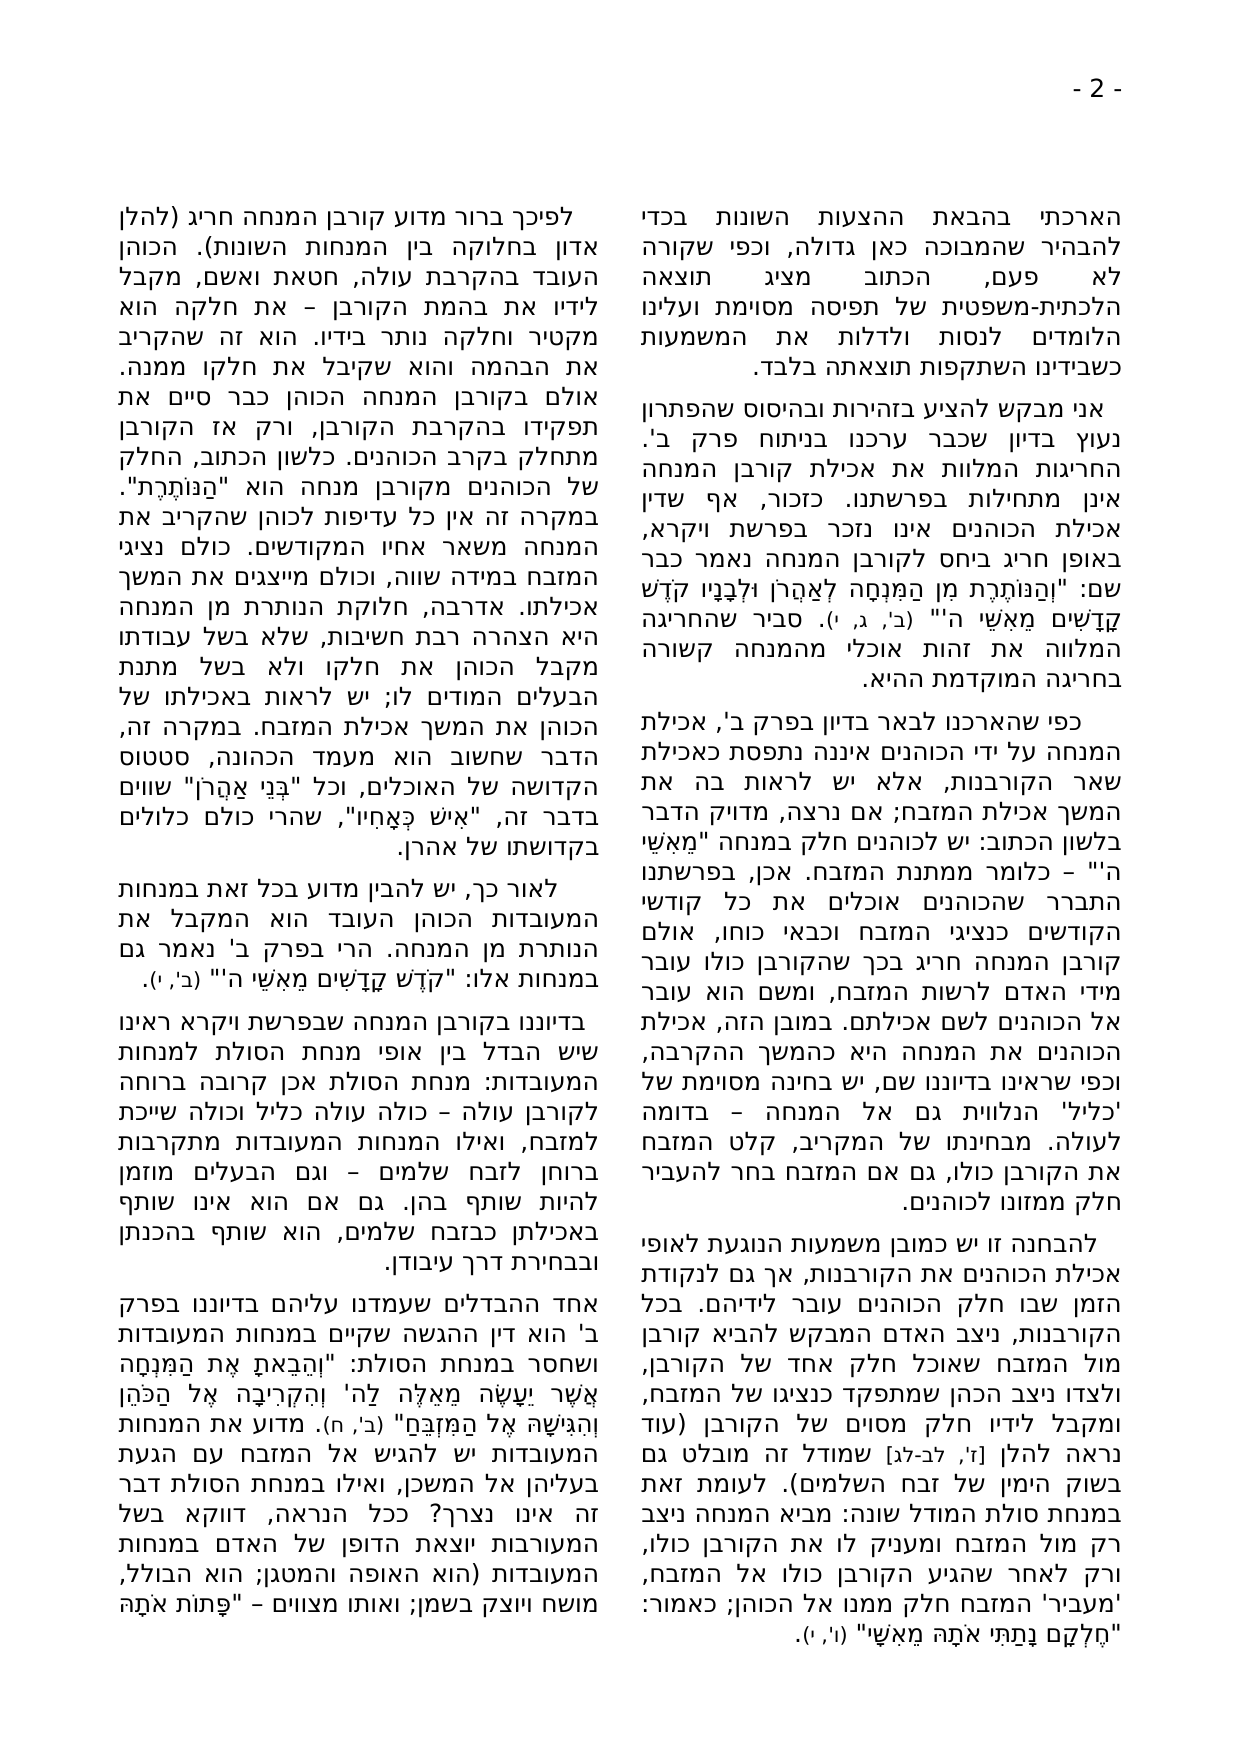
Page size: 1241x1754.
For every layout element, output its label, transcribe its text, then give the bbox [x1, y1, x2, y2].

text בדיוננו בקורבן המנחה שבפרשת ויקרא ראינו שיש הבדל בין אופי מנחת הסולת למנחות המעובדות: מנחת הסולת אכן קרובה ברוחה לקורבן עולה – כולה עולה כליל וכולה שייכת למזבח, ואילו המנחות המעובדות מתקרבות ברוחן לזבח שלמים – וגם הבעלים מוזמן להיות שותף בהן. גם אם הוא אינו שותף באכילתן כבזבח שלמים, הוא שותף בהכנתן ובבחירת דרך עיבודן. [118, 1006, 599, 1276]
text לאור כך, יש להבין מדוע בכל זאת במנחות המעובדות הכוהן העובד הוא המקבל את הנותרת מן המנחה. הרי בפרק ב' נאמר גם במנחות אלו: "קֹדֶשׁ קָדָשִׁים מֵאִשֵּׁי ה'" (ב', י). [118, 874, 599, 994]
text אני מבקש להציע בזהירות ובהיסוס שהפתרון נעוץ בדיון שכבר ערכנו בניתוח פרק ב'. החריגות המלוות את אכילת קורבן המנחה אינן מתחילות בפרשתנו. כזכור, אף שדין אכילת הכוהנים אינו נזכר בפרשת ויקרא, באופן חריג ביחס לקורבן המנחה נאמר כבר שם: "וְהַנּוֹתֶרֶת מִן הַמִּנְחָה לְאַהֲרֹן וּלְבָנָיו קֹדֶשׁ קָדָשִׁים מֵאִשֵּׁי ה'" (ב', ג, י). סביר שהחריגה המלווה את זהות אוכלי מהמנחה קשורה בחריגה המוקדמת ההיא. [641, 394, 1122, 694]
text הארכתי בהבאת ההצעות השונות בכדי להבהיר שהמבוכה כאן גדולה, וכפי שקורה לא פעם, הכתוב מציג תוצאה הלכתית-משפטית של תפיסה מסוימת ועלינו הלומדים לנסות ולדלות את המשמעות כשבידינו השתקפות תוצאתה בלבד. [641, 201, 1122, 381]
text להבחנה זו יש כמובן משמעות הנוגעת לאופי אכילת הכוהנים את הקורבנות, אך גם לנקודת הזמן שבו חלק הכוהנים עובר לידיהם. בכל הקורבנות, ניצב האדם המבקש להביא קורבן מול המזבח שאוכל חלק אחד של הקורבן, ולצדו ניצב הכהן שמתפקד כנציגו של המזבח, ומקבל לידיו חלק מסוים של הקורבן (עוד נראה להלן [ז', לב-לג] שמודל זה מובלט גם בשוק הימין של זבח השלמים). לעומת זאת במנחת סולת המודל שונה: מביא המנחה ניצב רק מול המזבח ומעניק לו את הקורבן כולו, ורק לאחר שהגיע הקורבן כולו אל המזבח, 'מעביר' המזבח חלק ממנו אל הכוהן; כאמור: "חֶלְקָם נָתַתִּי אֹתָהּ מֵאִשָּׁי" (ו', י). [641, 1229, 1122, 1649]
text לפיכך ברור מדוע קורבן המנחה חריג (להלן אדון בחלוקה בין המנחות השונות). הכוהן העובד בהקרבת עולה, חטאת ואשם, מקבל לידיו את בהמת הקורבן – את חלקה הוא מקטיר וחלקה נותר בידיו. הוא זה שהקריב את הבהמה והוא שקיבל את חלקו ממנה. אולם בקורבן המנחה הכוהן כבר סיים את תפקידו בהקרבת הקורבן, ורק אז הקורבן מתחלק בקרב הכוהנים. כלשון הכתוב, החלק של הכוהנים מקורבן מנחה הוא "הַנּוֹתֶרֶת". במקרה זה אין כל עדיפות לכוהן שהקריב את המנחה משאר אחיו המקודשים. כולם נציגי המזבח במידה שווה, וכולם מייצגים את המשך אכילתו. אדרבה, חלוקת הנותרת מן המנחה היא הצהרה רבת חשיבות, שלא בשל עבודתו מקבל הכוהן את חלקו ולא בשל מתנת הבעלים המודים לו; יש לראות באכילתו של הכוהן את המשך אכילת המזבח. במקרה זה, הדבר שחשוב הוא מעמד הכהונה, סטטוס הקדושה של האוכלים, וכל "בְּנֵי אַהֲרֹן" שווים בדבר זה, "אִישׁ כְּאָחִיו", שהרי כולם כלולים בקדושתו של אהרן. [118, 201, 599, 861]
text כפי שהארכנו לבאר בדיון בפרק ב', אכילת המנחה על ידי הכוהנים איננה נתפסת כאכילת שאר הקורבנות, אלא יש לראות בה את המשך אכילת המזבח; אם נרצה, מדויק הדבר בלשון הכתוב: יש לכוהנים חלק במנחה "מֵאִשֵּׁי ה'" – כלומר ממתנת המזבח. אכן, בפרשתנו התברר שהכוהנים אוכלים את כל קודשי הקודשים כנציגי המזבח וכבאי כוחו, אולם קורבן המנחה חריג בכך שהקורבן כולו עובר מידי האדם לרשות המזבח, ומשם הוא עובר אל הכוהנים לשם אכילתם. במובן הזה, אכילת הכוהנים את המנחה היא כהמשך ההקרבה, וכפי שראינו בדיוננו שם, יש בחינה מסוימת של 'כליל' הנלווית גם אל המנחה – בדומה לעולה. מבחינתו של המקריב, קלט המזבח את הקורבן כולו, גם אם המזבח בחר להעביר חלק ממזונו לכוהנים. [641, 706, 1122, 1216]
